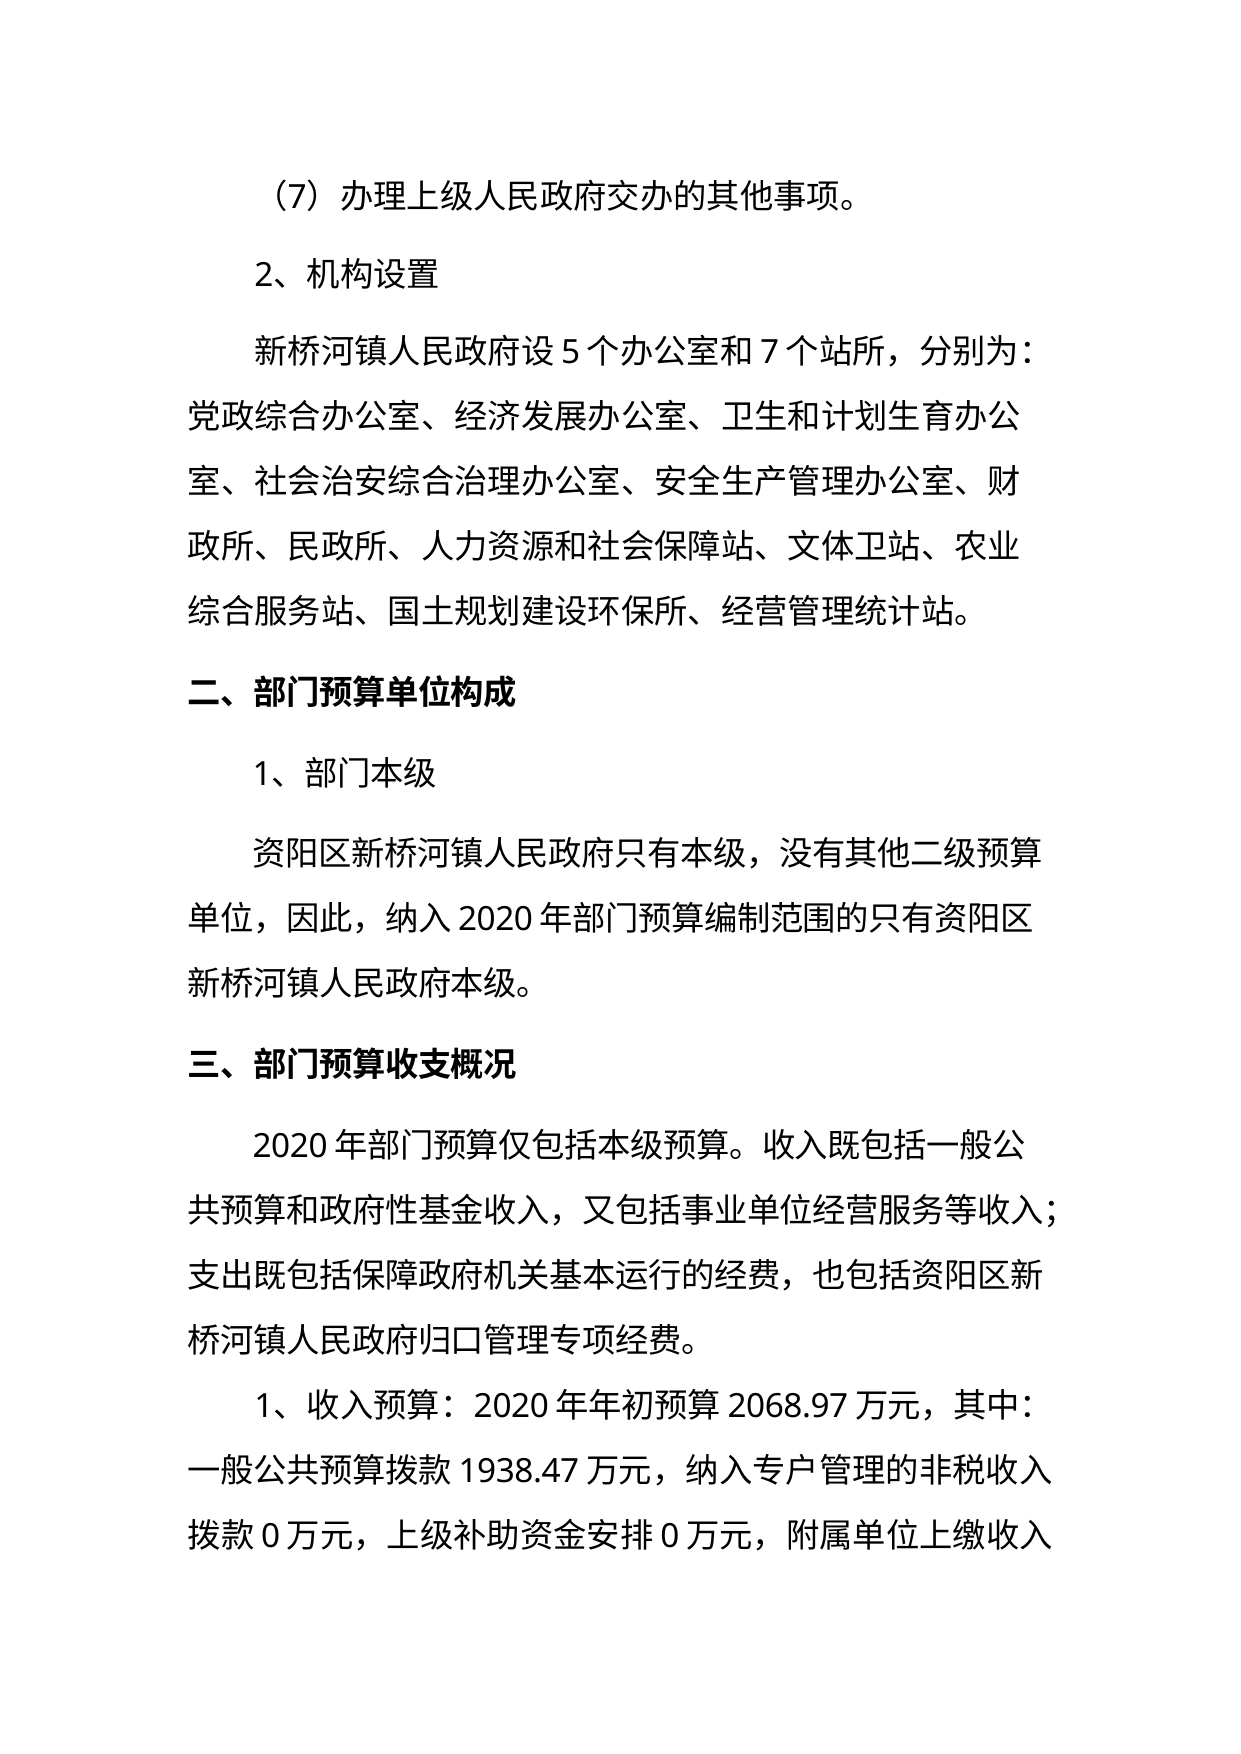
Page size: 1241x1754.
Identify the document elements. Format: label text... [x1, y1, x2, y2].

text 新桥河镇人民政府设5个办公室和7个站所，分别为：党政综合办公室、经济发展办公室、卫生和计划生育办公室、社会治安综合治理办公室、安全生产管理办公室、财政所、民政所、人力资源和社会保障站、文体卫站、农业综合服务站、国土规划建设环保所、经营管理统计站。 [187, 317, 1053, 642]
text 1、部门本级 [187, 738, 1053, 803]
text 三、部门预算收支概况 [187, 1029, 1053, 1094]
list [187, 1370, 1053, 1565]
text 2020年部门预算仅包括本级预算。收入既包括一般公共预算和政府性基金收入，又包括事业单位经营服务等收入；支出既包括保障政府机关基本运行的经费，也包括资阳区新桥河镇人民政府归口管理专项经费。 [187, 1110, 1053, 1370]
text 资阳区新桥河镇人民政府只有本级，没有其他二级预算单位，因此，纳入2020年部门预算编制范围的只有资阳区新桥河镇人民政府本级。 [187, 819, 1053, 1014]
text 2、机构设置 [187, 239, 1053, 304]
text 二、部门预算单位构成 [187, 658, 1053, 723]
text （7）办理上级人民政府交办的其他事项。 [187, 162, 1053, 227]
